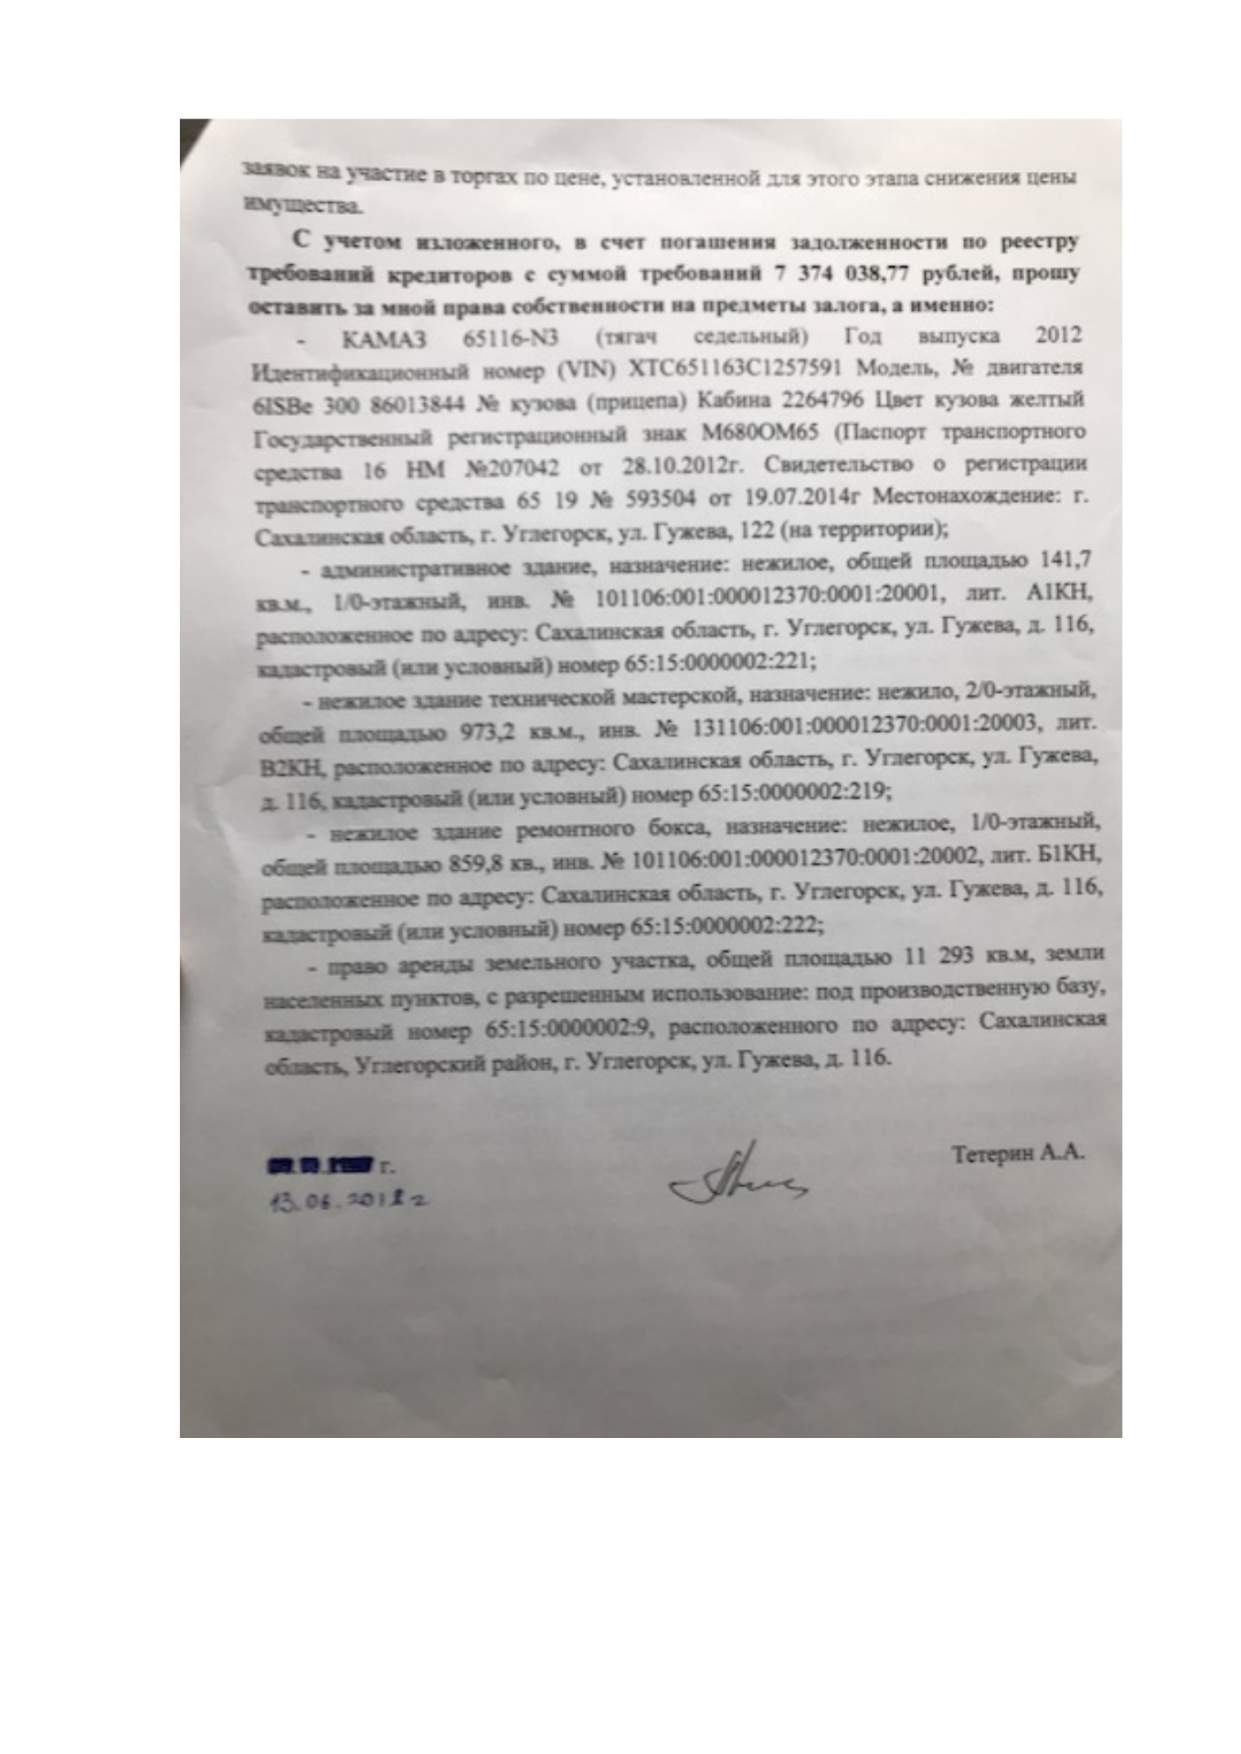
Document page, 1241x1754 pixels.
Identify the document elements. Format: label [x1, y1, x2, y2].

picture [179, 120, 1123, 1438]
